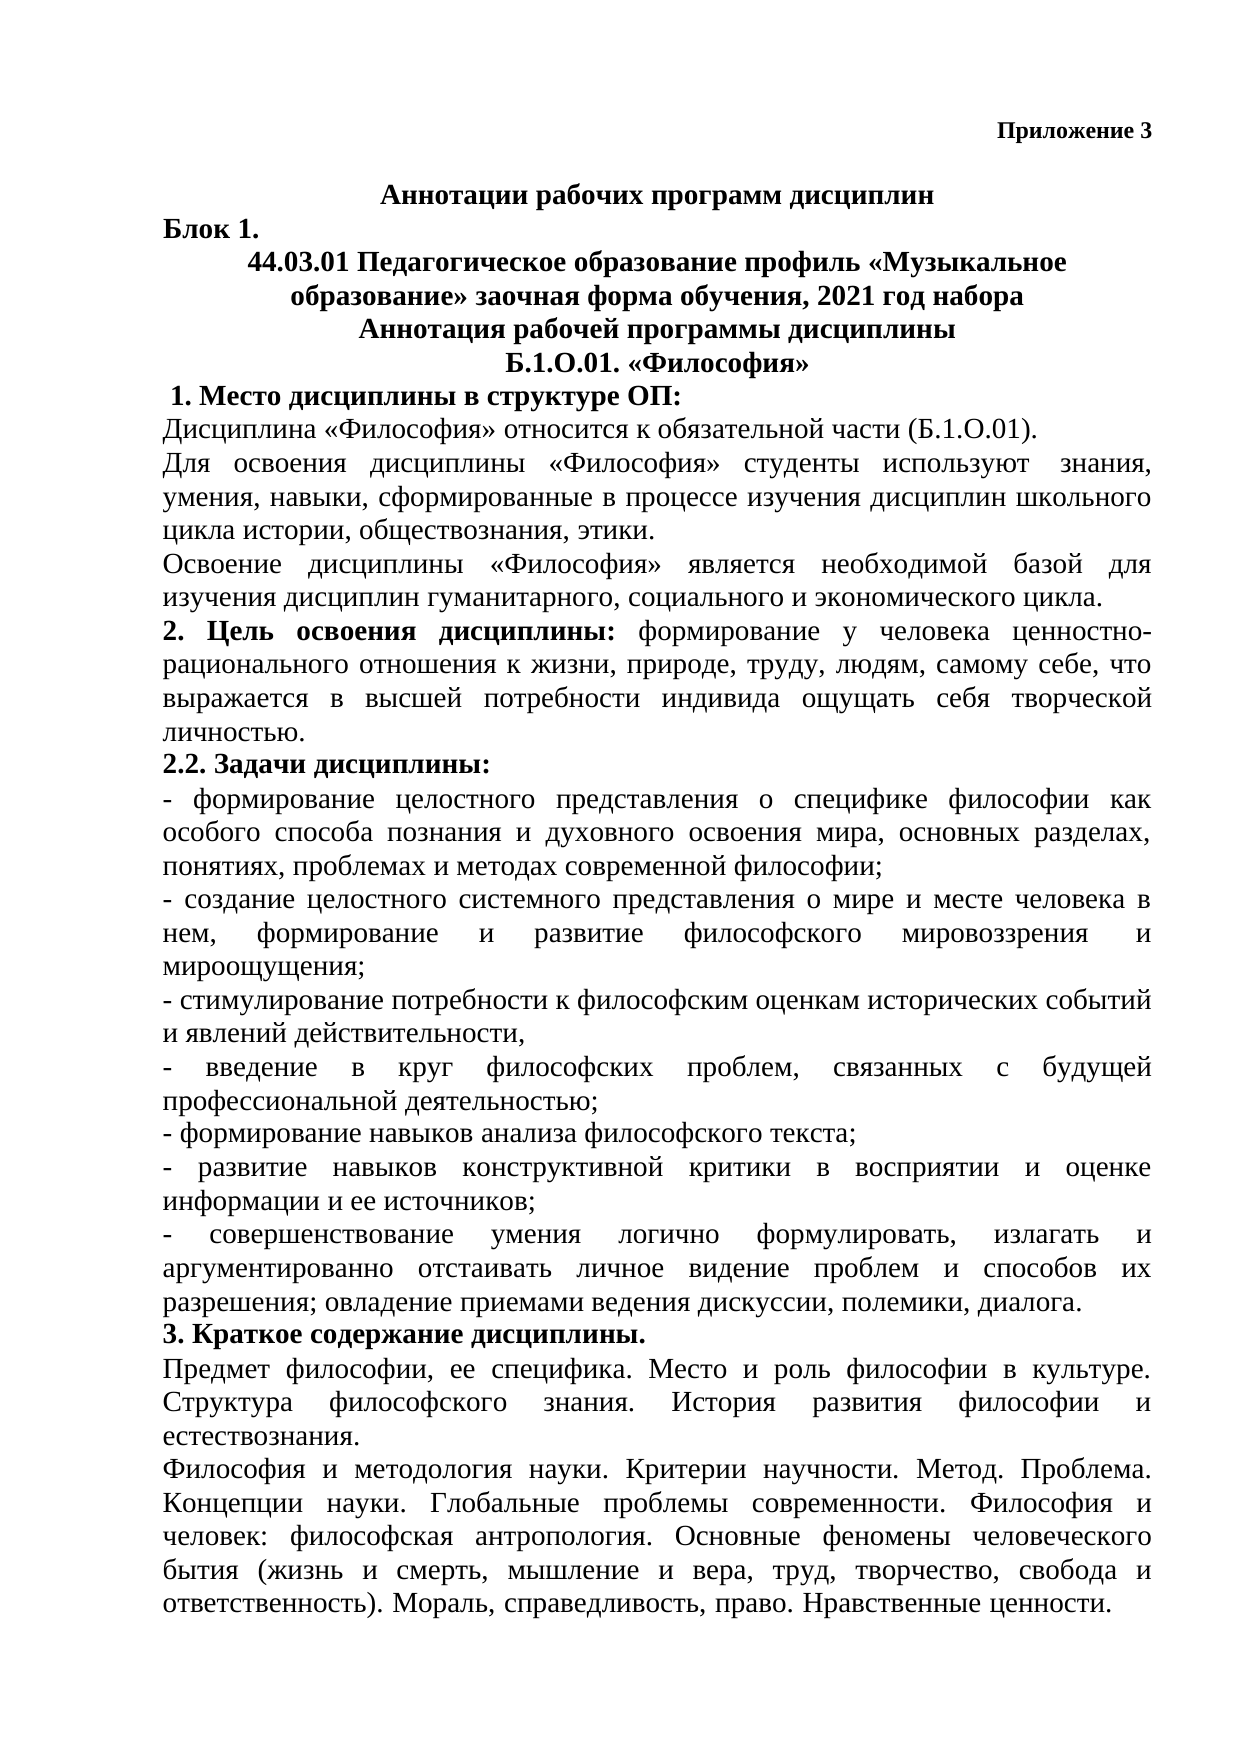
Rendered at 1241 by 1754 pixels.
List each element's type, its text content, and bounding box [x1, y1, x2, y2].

text Аннотация рабочей программы дисциплины Б.1.О.01. «Философия» [358, 312, 956, 379]
text Предмет философии, ее специфика. Место и роль философии в культуре. Структура философского знания. История развития философии и естествознания. [162, 1351, 1151, 1451]
text Приложение 3 [114, 116, 1152, 143]
list Цель освоения дисциплины: формирование у человека ценностно- рационального отношения к жизни, природе, труду, людям, самому себе, что выражается в высшей потребности индивида ощущать себя творческой личностью. [162, 613, 1152, 747]
subtitle Аннотации рабочих программ дисциплин [161, 177, 1153, 211]
subtitle Место дисциплины в структуре ОП: [170, 379, 1163, 412]
text Дисциплина «Философия» относится к обязательной части (Б.1.О.01). [162, 412, 1163, 445]
subtitle 44.03.01 Педагогическое образование профиль «Музыкальное образование» заочная форма обучения, 2021 год набора [247, 244, 1067, 312]
list формирование навыков анализа философского текста; [162, 1116, 1163, 1149]
subtitle Краткое содержание дисциплины. [162, 1317, 1163, 1351]
list совершенствование умения логично формулировать, излагать и аргументированно отстаивать личное видение проблем и способов их разрешения; овладение приемами ведения дискуссии, полемики, диалога. [162, 1217, 1152, 1317]
subtitle 2.2. Задачи дисциплины: [162, 747, 1163, 781]
text Блок 1. [161, 211, 261, 244]
list введение в круг философских проблем, связанных с будущей профессиональной деятельностью; [162, 1049, 1152, 1116]
list создание целостного системного представления о мире и месте человека в нем, формирование и развитие философского мировоззрения и мироощущения; [162, 881, 1152, 982]
text Для освоения дисциплины «Философия» студенты используют знания, умения, навыки, сформированные в процессе изучения дисциплин школьного цикла истории, обществознания, этики. [162, 445, 1152, 546]
list развитие навыков конструктивной критики в восприятии и оценке информации и ее источников; [162, 1149, 1151, 1217]
text Освоение дисциплины «Философия» является необходимой базой для изучения дисциплин гуманитарного, социального и экономического цикла. [162, 546, 1151, 613]
list стимулирование потребности к философским оценкам исторических событий и явлений действительности, [162, 982, 1152, 1049]
text Философия и методология науки. Критерии научности. Метод. Проблема. Концепции науки. Глобальные проблемы современности. Философия и человек: философская антропология. Основные феномены человеческого бытия (жизнь и смерть, мышление и вера, труд, творчество, свобода и ответственность). Мораль, справедливость, право. Нравственные ценности. [162, 1451, 1152, 1619]
list формирование целостного представления о специфике философии как особого способа познания и духовного освоения мира, основных разделах, понятиях, проблемах и методах современной философии; [162, 781, 1151, 881]
